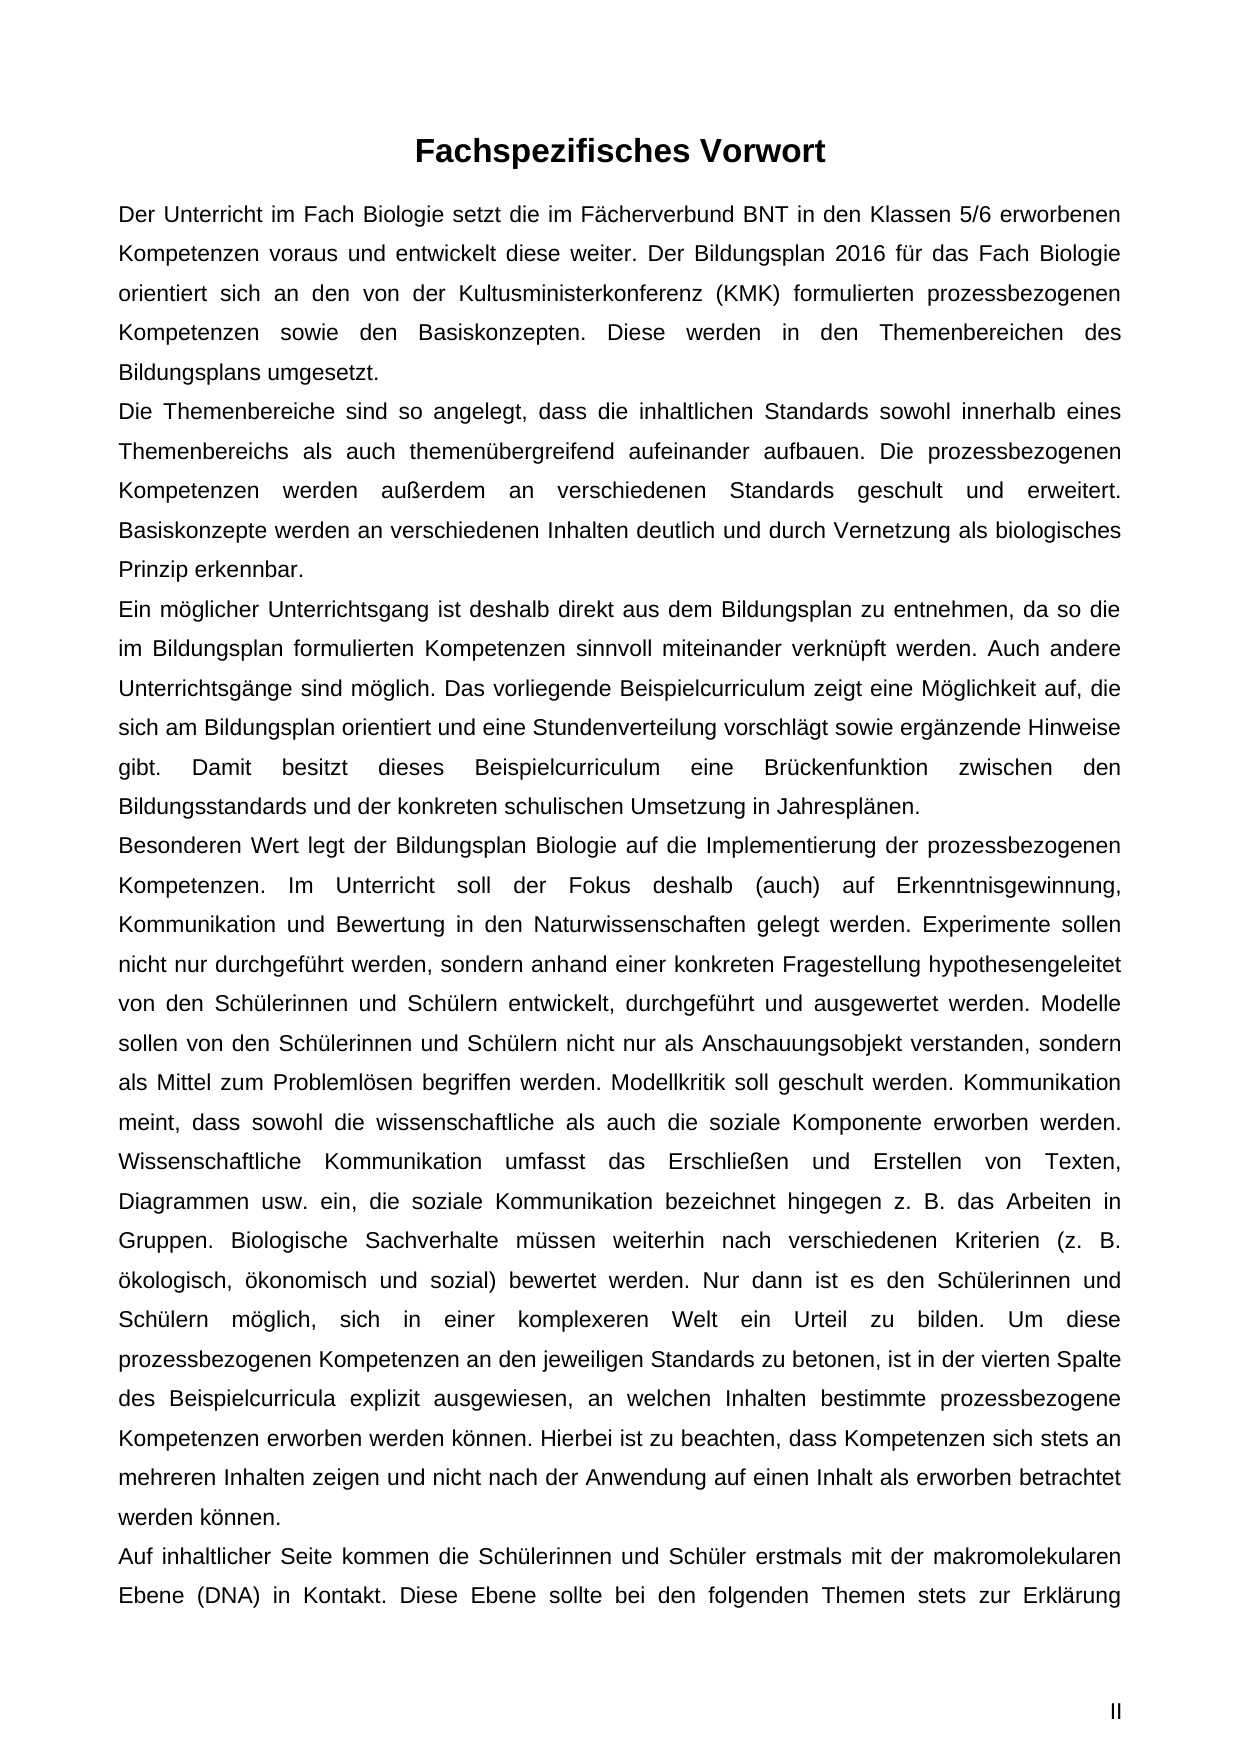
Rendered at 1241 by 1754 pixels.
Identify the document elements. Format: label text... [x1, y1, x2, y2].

text Besonderen Wert legt der Bildungsplan Biologie auf die Implementierung der prozessbezogenen Kompetenzen. Im Unterricht soll der Fokus deshalb (auch) auf Erkenntnisgewinnung, Kommunikation und Bewertung in den Naturwissenschaften gelegt werden. Experimente sollen nicht nur durchgeführt werden, sondern anhand einer konkreten Fragestellung hypothesengeleitet von den Schülerinnen und Schülern entwickelt, durchgeführt und ausgewertet werden. Modelle sollen von den Schülerinnen und Schülern nicht nur als Anschauungsobjekt verstanden, sondern als Mittel zum Problemlösen begriffen werden. Modellkritik soll geschult werden. Kommunikation meint, dass sowohl die wissenschaftliche als auch die soziale Komponente erworben werden. Wissenschaftliche Kommunikation umfasst das Erschließen und Erstellen von Texten, Diagrammen usw. ein, die soziale Kommunikation bezeichnet hingegen z. B. das Arbeiten in Gruppen. Biologische Sachverhalte müssen weiterhin nach verschiedenen Kriterien (z. B. ökologisch, ökonomisch und sozial) bewertet werden. Nur dann ist es den Schülerinnen und Schülern möglich, sich in einer komplexeren Welt ein Urteil zu bilden. Um diese prozessbezogenen Kompetenzen an den jeweiligen Standards zu betonen, ist in der vierten Spalte des Beispielcurricula explizit ausgewiesen, an welchen Inhalten bestimmte prozessbezogene Kompetenzen erworben werden können. Hierbei ist zu beachten, dass Kompetenzen sich stets an mehreren Inhalten zeigen und nicht nach der Anwendung auf einen Inhalt als erworben betrachtet werden können. [118, 832, 1122, 1530]
text Ein möglicher Unterrichtsgang ist deshalb direkt aus dem Bildungsplan zu entnehmen, da so die im Bildungsplan formulierten Kompetenzen sinnvoll miteinander verknüpft werden. Auch andere Unterrichtsgänge sind möglich. Das vorliegende Beispielcurriculum zeigt eine Möglichkeit auf, die sich am Bildungsplan orientiert und eine Stundenverteilung vorschlägt sowie ergänzende Hinweise gibt. Damit besitzt dieses Beispielcurriculum eine Brückenfunktion zwischen den Bildungsstandards und der konkreten schulischen Umsetzung in Jahresplänen. [118, 596, 1122, 819]
text Fachspezifisches Vorwort [118, 131, 1122, 169]
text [118, 1543, 1122, 1609]
text Der Unterricht im Fach Biologie setzt die im Fächerverbund BNT in den Klassen 5/6 erworbenen Kompetenzen voraus und entwickelt diese weiter. Der Bildungsplan 2016 für das Fach Biologie orientiert sich an den von der Kultusministerkonferenz (KMK) formulierten prozessbezogenen Kompetenzen sowie den Basiskonzepten. Diese werden in den Themenbereichen des Bildungsplans umgesetzt. [118, 201, 1122, 385]
text Die Themenbereiche sind so angelegt, dass die inhaltlichen Standards sowohl innerhalb eines Themenbereichs als auch themenübergreifend aufeinander aufbauen. Die prozessbezogenen Kompetenzen werden außerdem an verschiedenen Standards geschult und erweitert. Basiskonzepte werden an verschiedenen Inhalten deutlich und durch Vernetzung als biologisches Prinzip erkennbar. [118, 398, 1122, 582]
